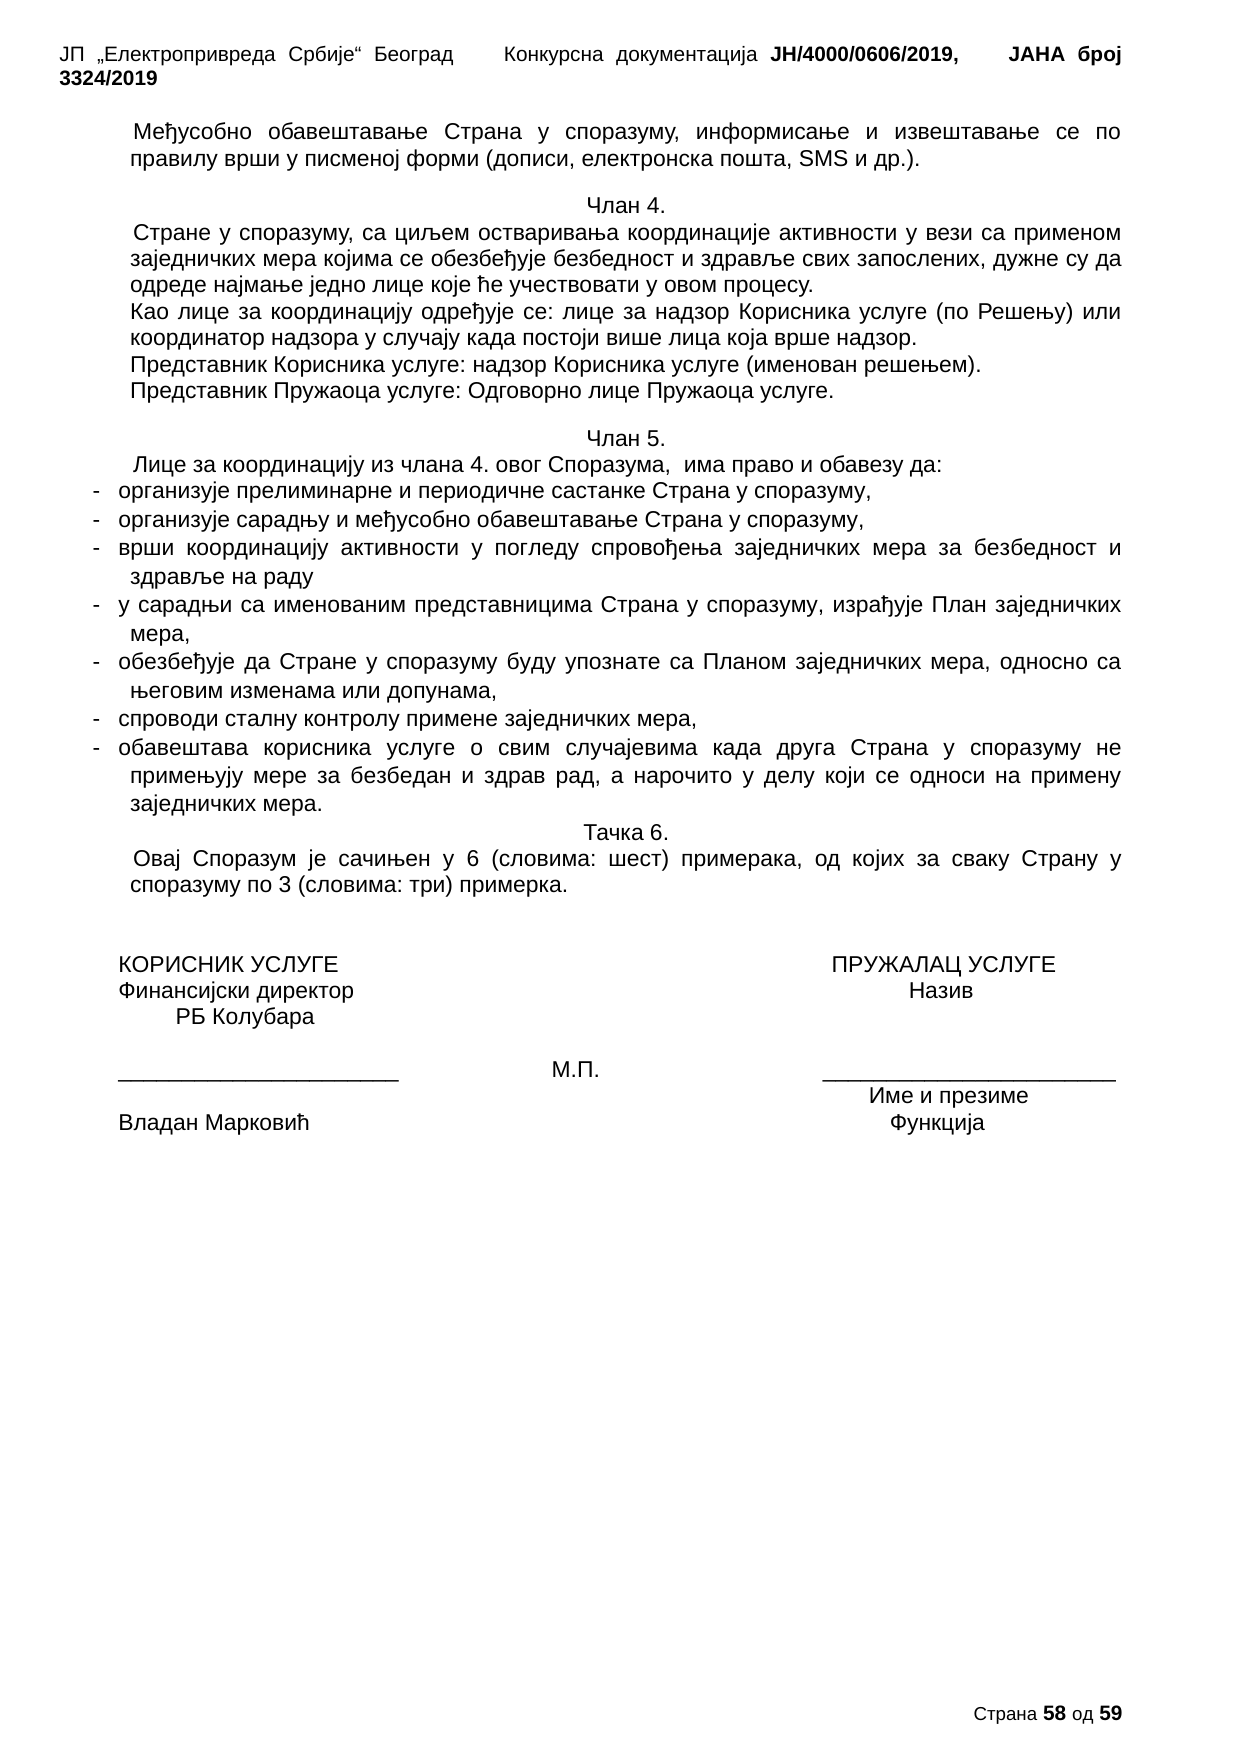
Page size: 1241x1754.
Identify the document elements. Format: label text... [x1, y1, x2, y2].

list организује сарадњу и међусобно обавештавање Страна у споразуму, [92, 506, 1122, 532]
text Тачка 6. [130, 819, 1122, 845]
text Стране у споразуму, са циљем остваривања координације активности у вези са применом заједничких мера којима се обезбеђује безбедност и здравље свих запослених, дужне су да одреде најмање једно лице које ће учествовати у овом процесу. [130, 219, 1122, 298]
text РБ Колубара ______________________ М.П. _______________________ [118, 1003, 1122, 1082]
text Владан Марковић Функција [118, 1109, 1122, 1135]
list обезбеђује да Стране у споразуму буду упознате са Планом заједничких мера, односно са његовим изменама или допунама, [92, 648, 1122, 703]
text Члан 4. [130, 192, 1122, 219]
list организује прелиминарне и периодичне састанке Страна у споразуму, [92, 477, 1122, 504]
text Међусобно обавештавање Страна у споразуму, информисање и извештавање се по правилу врши у писменој форми (дописи, електронска пошта, SMS и др.). [130, 118, 1122, 171]
list обавештава корисника услуге о свим случајевима када друга Страна у споразуму не примењују мере за безбедан и здрав рад, а нарочито у делу који се односи на примену заједничких мера. [92, 733, 1122, 817]
text Члан 5. [130, 425, 1122, 451]
list врши координацију активности у погледу спровођења заједничких мера за безбедност и здравље на раду [92, 534, 1122, 589]
text Представник Пружаоца услуге: Одговорно лице Пружаоца услуге. [130, 377, 1122, 403]
text Име и презиме [118, 1082, 1122, 1109]
text КОРИСНИК УСЛУГЕ ПРУЖАЛАЦ УСЛУГЕ Финансијски директор Назив [118, 951, 1122, 1003]
list спроводи сталну контролу примене заједничких мера, [92, 705, 1122, 731]
text Лице за координацију из члана 4. овог Споразума, има право и обавезу да: [118, 451, 1122, 477]
text Овај Споразум је сачињен у 6 (словима: шест) примерака, од којих за сваку Страну у споразуму по 3 (словима: три) примерка. [130, 845, 1122, 898]
text Као лице за координацију одређује се: лице за надзор Корисника услуге (по Решењу) или координатор надзора у случају када постоји више лица која врше надзор. [130, 298, 1122, 351]
list у сарадњи са именованим представницима Страна у споразуму, израђује План заједничких мера, [92, 591, 1122, 646]
text Представник Корисника услуге: надзор Корисника услуге (именован решењем). [130, 351, 1122, 377]
